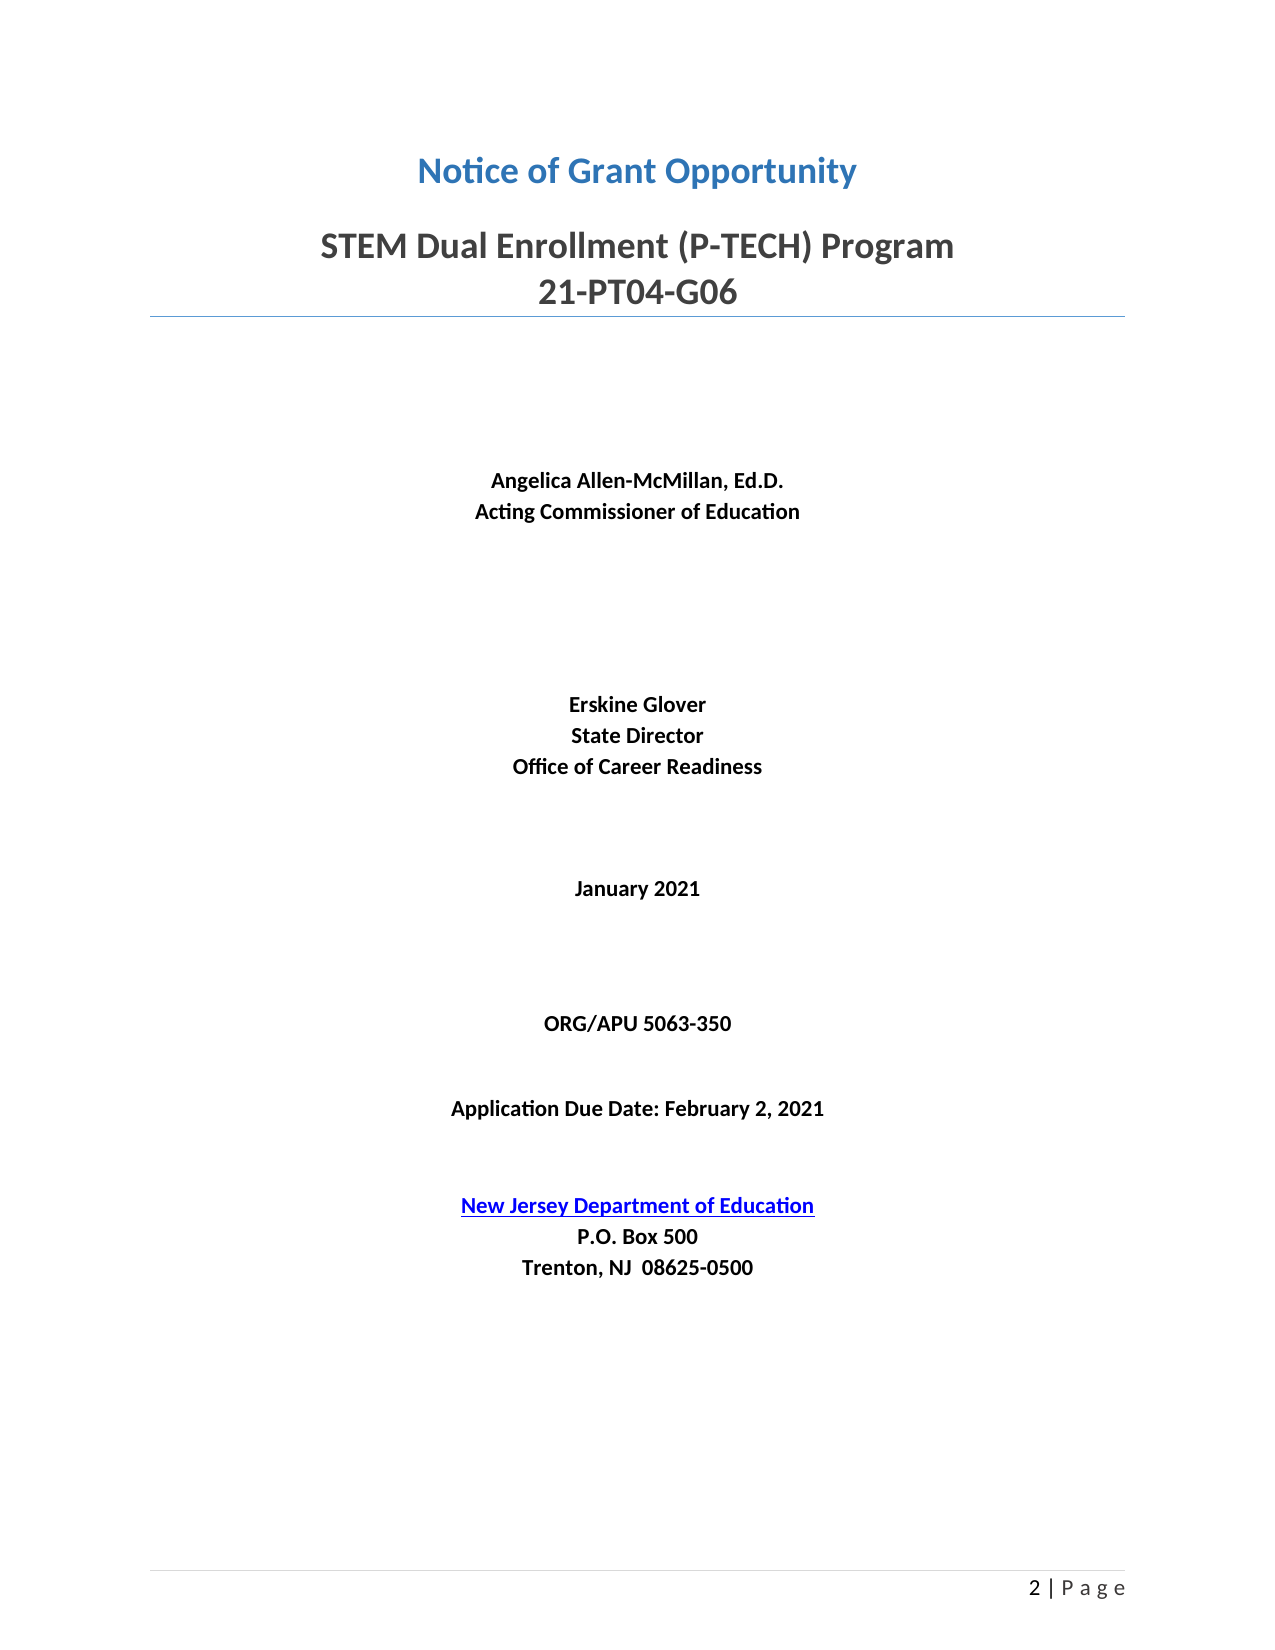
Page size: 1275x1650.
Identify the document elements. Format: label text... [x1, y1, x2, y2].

text ORG/APU 5063-350 [150, 1009, 1125, 1037]
subtitle Notice of Grant Opportunity [150, 147, 1125, 193]
text Erskine Glover State Director Office of Career Readiness [150, 691, 1125, 780]
text Angelica Allen-McMillan, Ed.D. Acting Commissioner of Education [150, 467, 1125, 525]
text January 2021 [150, 874, 1125, 902]
text New Jersey Department of Education P.O. Box 500 Trenton, NJ 08625-0500 [150, 1192, 1125, 1281]
text Application Due Date: February 2, 2021 [150, 1094, 1125, 1122]
subtitle STEM Dual Enrollment (P-TECH) Program 21-PT04-G06 [150, 222, 1125, 316]
